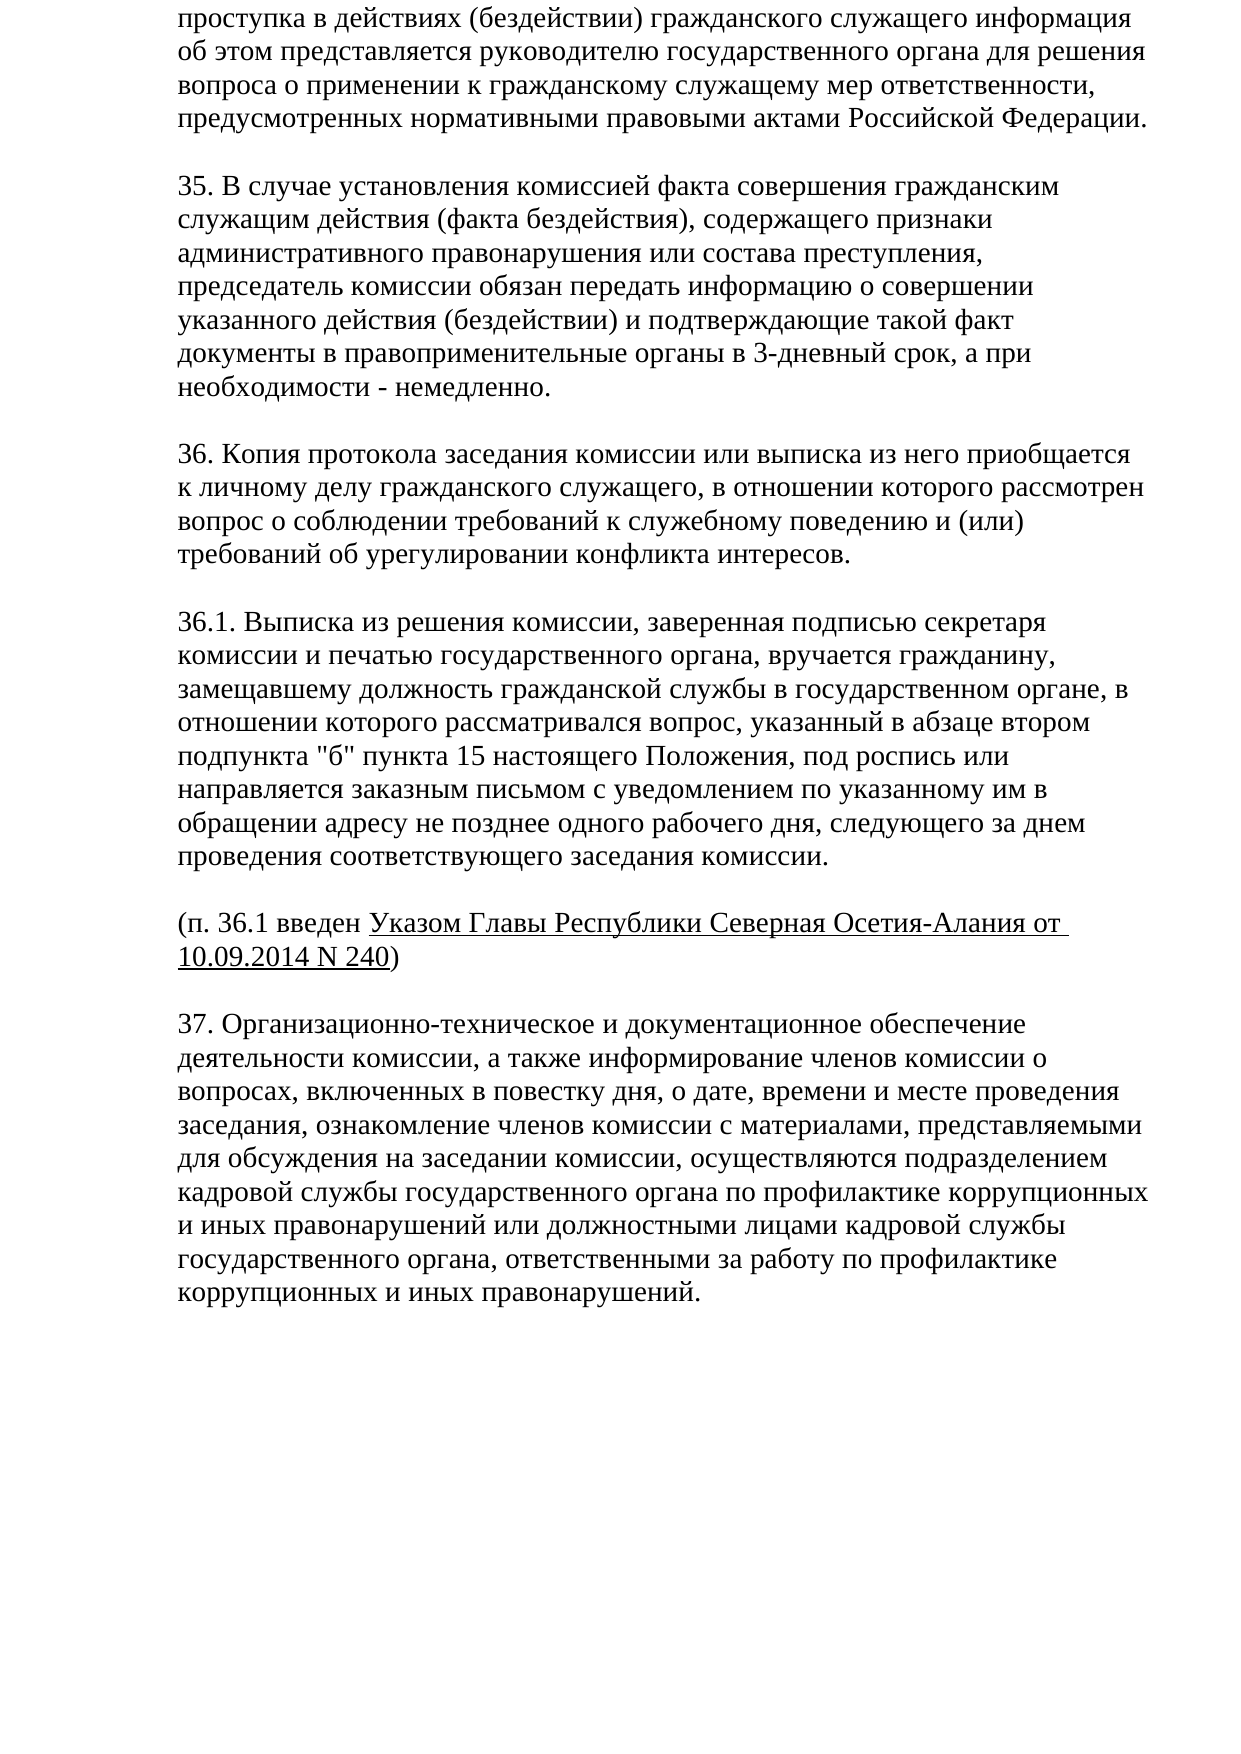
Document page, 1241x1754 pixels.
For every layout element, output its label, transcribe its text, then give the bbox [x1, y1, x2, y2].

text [177, 0, 1152, 134]
text 37. Организационно-техническое и документационное обеспечение деятельности комиссии, а также информирование членов комиссии о вопросах, включенных в повестку дня, о дате, времени и месте проведения заседания, ознакомление членов комиссии с материалами, представляемыми для обсуждения на заседании комиссии, осуществляются подразделением кадровой службы государственного органа по профилактике коррупционных и иных правонарушений или должностными лицами кадровой службы государственного органа, ответственными за работу по профилактике коррупционных и иных правонарушений. [177, 973, 1152, 1308]
text 36.1. Выписка из решения комиссии, заверенная подписью секретаря комиссии и печатью государственного органа, вручается гражданину, замещавшему должность гражданской службы в государственном органе, в отношении которого рассматривался вопрос, указанный в абзаце втором подпункта "б" пункта 15 настоящего Положения, под роспись или направляется заказным письмом с уведомлением по указанному им в обращении адресу не позднее одного рабочего дня, следующего за днем проведения соответствующего заседания комиссии. [177, 570, 1152, 872]
text (п. 36.1 введен Указом Главы Республики Северная Осетия-Алания от 10.09.2014 N 240) [177, 872, 1152, 973]
text 35. В случае установления комиссией факта совершения гражданским служащим действия (факта бездействия), содержащего признаки административного правонарушения или состава преступления, председатель комиссии обязан передать информацию о совершении указанного действия (бездействии) и подтверждающие такой факт документы в правоприменительные органы в 3-дневный срок, а при необходимости - немедленно. [177, 134, 1152, 402]
text 36. Копия протокола заседания комиссии или выписка из него приобщается к личному делу гражданского служащего, в отношении которого рассмотрен вопрос о соблюдении требований к служебному поведению и (или) требований об урегулировании конфликта интересов. [177, 402, 1152, 570]
